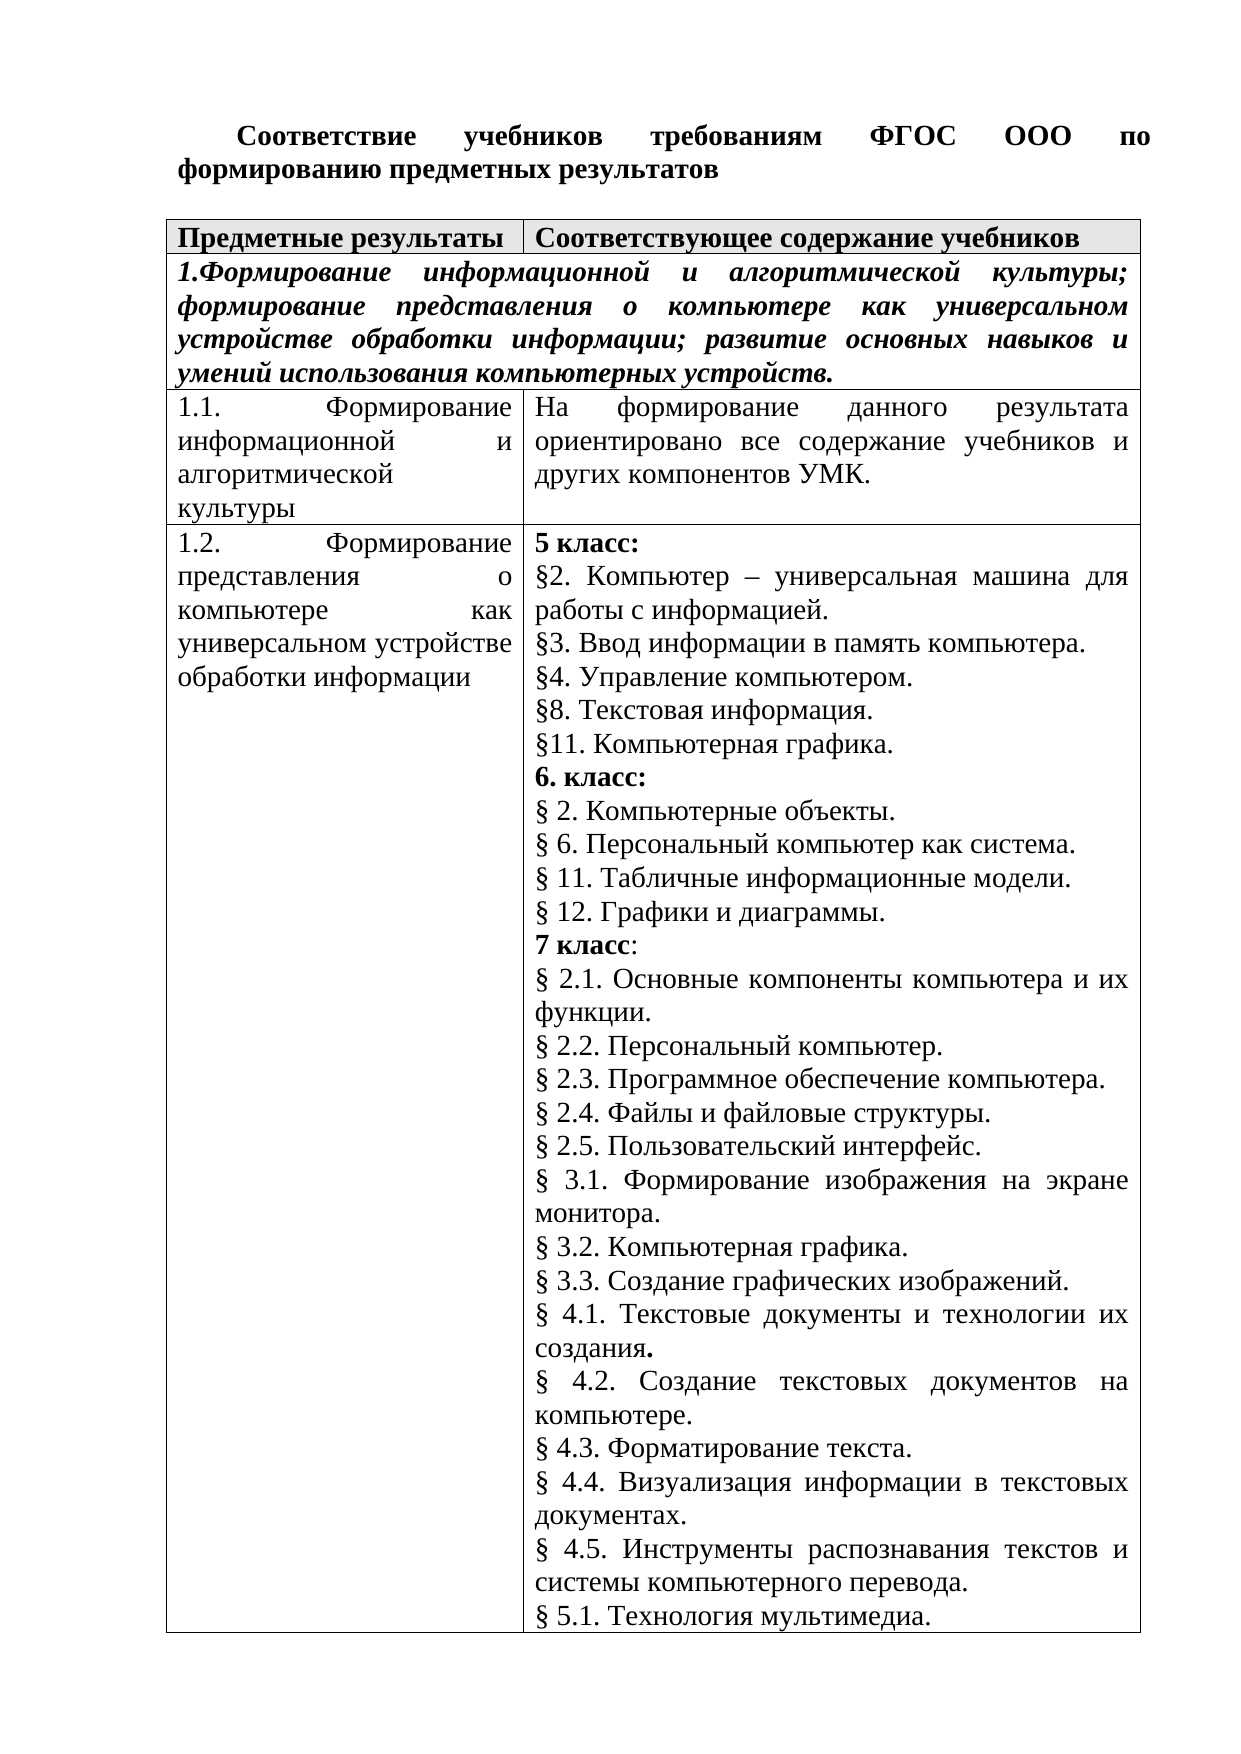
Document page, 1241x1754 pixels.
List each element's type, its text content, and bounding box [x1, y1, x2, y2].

table_header Соответствующее содержание учебников [524, 220, 1140, 253]
table_header Предметные результаты [167, 220, 523, 253]
table_cell 1.Формирование информационной и алгоритмической культуры; формирование представления о компьютере как универсальном устройстве обработки информации; развитие основных навыков и умений использования компьютерных устройств. [167, 254, 1140, 388]
table_cell 1.1. Формирование информационной и алгоритмической культуры [167, 390, 523, 524]
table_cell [524, 525, 1140, 1632]
text Соответствие учебников требованиям ФГОС ООО по формированию предметных результатов [177, 118, 1152, 185]
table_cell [167, 525, 523, 1632]
table_cell На формирование данного результата ориентировано все содержание учебников и других компонентов УМК. [524, 390, 1140, 524]
